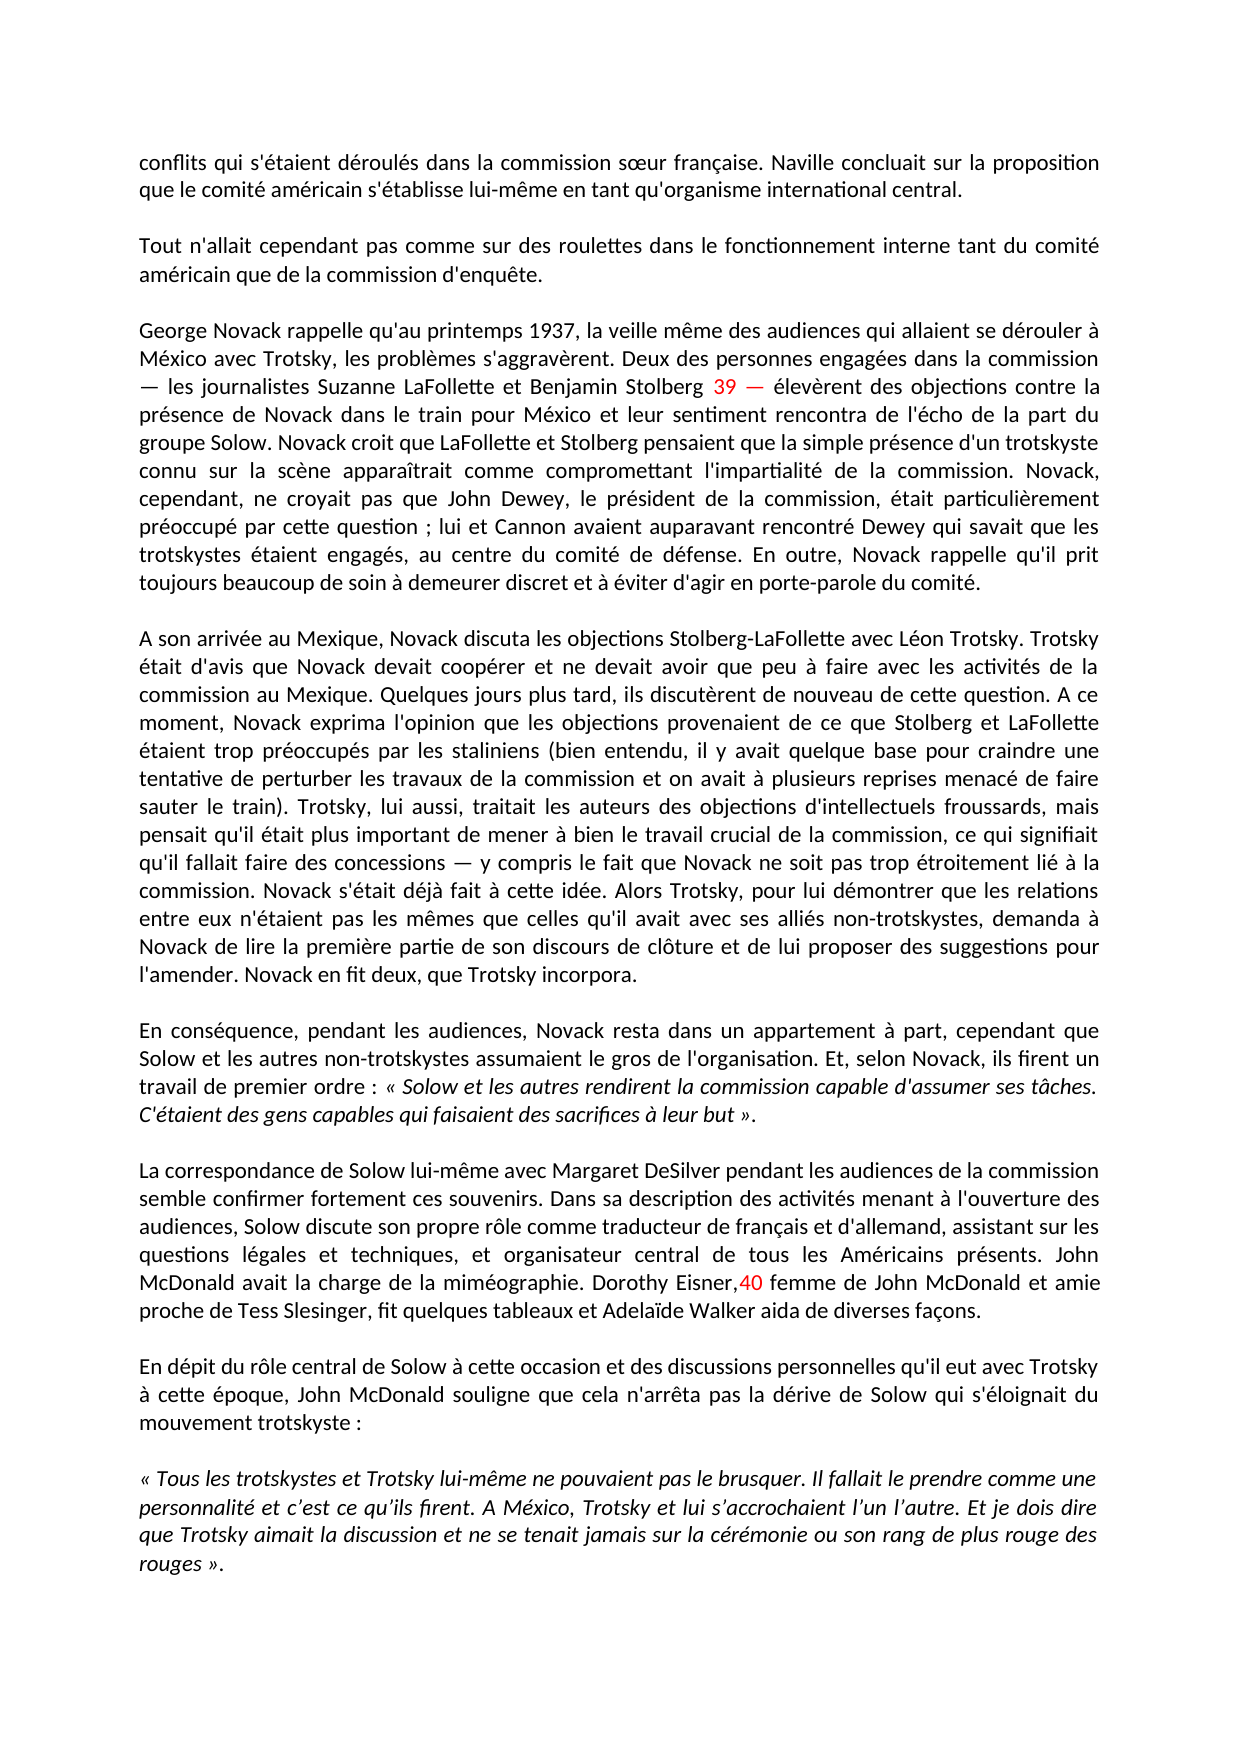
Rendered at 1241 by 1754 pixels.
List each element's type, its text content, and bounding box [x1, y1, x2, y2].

text Tout n'allait cependant pas comme sur des roulettes dans le fonctionnement interne tant du comité américain que de la commission d'enquête. [139, 232, 1101, 288]
text La correspondance de Solow lui-même avec Margaret DeSilver pendant les audiences de la commission semble confirmer fortement ces souvenirs. Dans sa description des activités menant à l'ouverture des audiences, Solow discute son propre rôle comme traducteur de français et d'allemand, assistant sur les questions légales et techniques, et organisateur central de tous les Américains présents. John McDonald avait la charge de la miméographie. Dorothy Eisner,40 femme de John McDonald et amie proche de Tess Slesinger, fit quelques tableaux et Adelaïde Walker aida de diverses façons. [139, 1156, 1101, 1324]
text A son arrivée au Mexique, Novack discuta les objections Stolberg-LaFollette avec Léon Trotsky. Trotsky était d'avis que Novack devait coopérer et ne devait avoir que peu à faire avec les activités de la commission au Mexique. Quelques jours plus tard, ils discutèrent de nouveau de cette question. A ce moment, Novack exprima l'opinion que les objections provenaient de ce que Stolberg et LaFollette étaient trop préoccupés par les staliniens (bien entendu, il y avait quelque base pour craindre une tentative de perturber les travaux de la commission et on avait à plusieurs reprises menacé de faire sauter le train). Trotsky, lui aussi, traitait les auteurs des objections d'intellectuels froussards, mais pensait qu'il était plus important de mener à bien le travail crucial de la commission, ce qui signifiait qu'il fallait faire des concessions — y compris le fait que Novack ne soit pas trop étroitement lié à la commission. Novack s'était déjà fait à cette idée. Alors Trotsky, pour lui démontrer que les relations entre eux n'étaient pas les mêmes que celles qu'il avait avec ses alliés non-trotskystes, demanda à Novack de lire la première partie de son discours de clôture et de lui proposer des suggestions pour l'amender. Novack en fit deux, que Trotsky incorpora. [139, 624, 1101, 988]
text George Novack rappelle qu'au printemps 1937, la veille même des audiences qui allaient se dérouler à México avec Trotsky, les problèmes s'aggravèrent. Deux des personnes engagées dans la commission — les journalistes Suzanne LaFollette et Benjamin Stolberg 39 — élevèrent des objections contre la présence de Novack dans le train pour México et leur sentiment rencontra de l'écho de la part du groupe Solow. Novack croit que LaFollette et Stolberg pensaient que la simple présence d'un trotskyste connu sur la scène apparaîtrait comme compromettant l'impartialité de la commission. Novack, cependant, ne croyait pas que John Dewey, le président de la commission, était particulièrement préoccupé par cette question ; lui et Cannon avaient auparavant rencontré Dewey qui savait que les trotskystes étaient engagés, au centre du comité de défense. En outre, Novack rappelle qu'il prit toujours beaucoup de soin à demeurer discret et à éviter d'agir en porte-parole du comité. [139, 316, 1101, 596]
text En conséquence, pendant les audiences, Novack resta dans un appartement à part, cependant que Solow et les autres non-trotskystes assumaient le gros de l'organisation. Et, selon Novack, ils firent un travail de premier ordre : « Solow et les autres rendirent la commission capable d'assumer ses tâches. C'étaient des gens capables qui faisaient des sacrifices à leur but ». [139, 1016, 1101, 1128]
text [139, 148, 1101, 204]
text En dépit du rôle central de Solow à cette occasion et des discussions personnelles qu'il eut avec Trotsky à cette époque, John McDonald souligne que cela n'arrêta pas la dérive de Solow qui s'éloignait du mouvement trotskyste : [139, 1352, 1101, 1437]
text « Tous les trotskystes et Trotsky lui-même ne pouvaient pas le brusquer. Il fallait le prendre comme une personnalité et c’est ce qu’ils firent. A México, Trotsky et lui s’accrochaient l’un l’autre. Et je dois dire que Trotsky aimait la discussion et ne se tenait jamais sur la cérémonie ou son rang de plus rouge des rouges ». [139, 1464, 1101, 1577]
